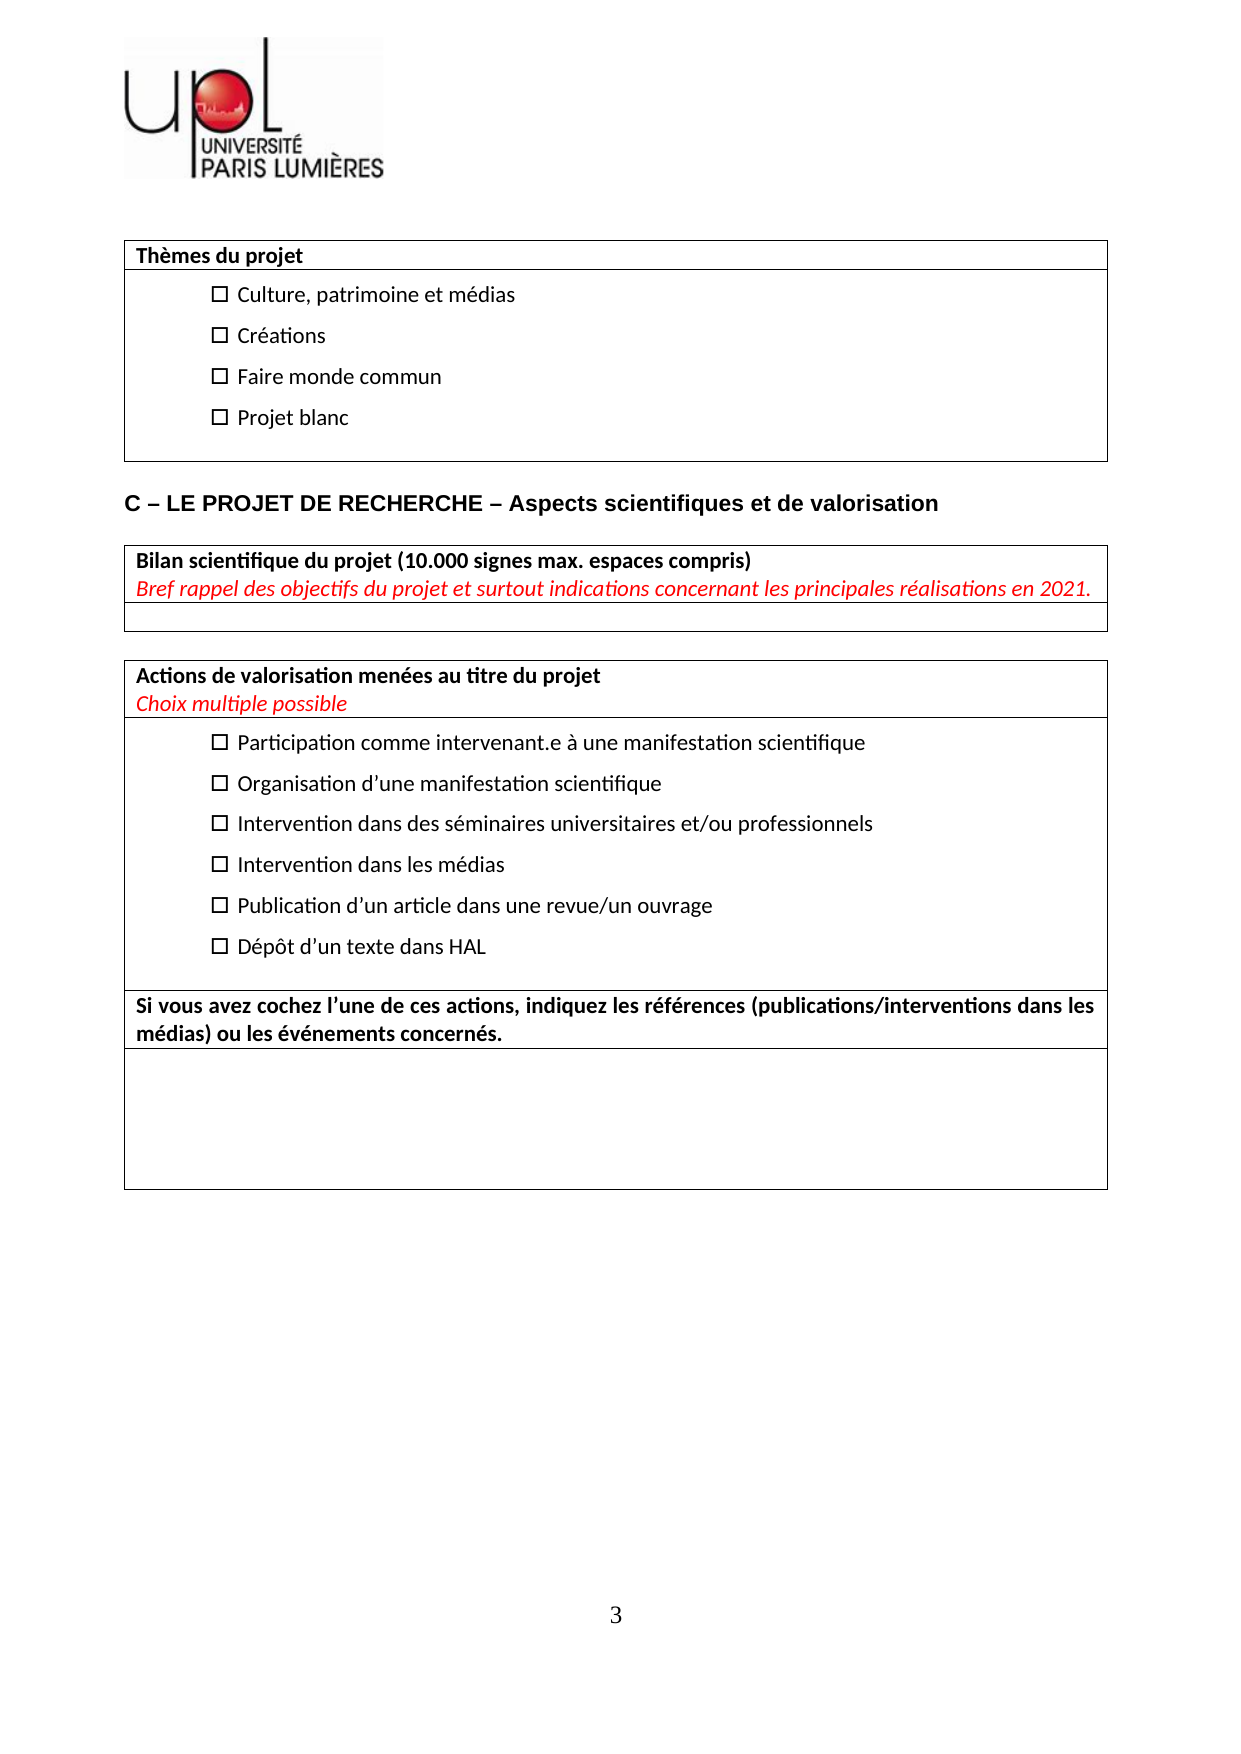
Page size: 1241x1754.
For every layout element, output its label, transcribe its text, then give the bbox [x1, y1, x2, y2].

table_cell □ Culture, patrimoine et médias □ Créations □ Faire monde commun □ Projet blanc [125, 270, 1107, 461]
table_cell [125, 1049, 1107, 1189]
table_cell Si vous avez cochez l’une de ces actions, indiquez les références (publications/interventions dans les médias) ou les événements concernés. [125, 991, 1107, 1047]
table_cell □ Participation comme intervenant.e à une manifestation scientifique □ Organisation d’une manifestation scientifique □ Intervention dans des séminaires universitaires et/ou professionnels □ Intervention dans les médias □ Publication d’un article dans une revue/un ouvrage □ Dépôt d’un texte dans HAL [125, 718, 1107, 990]
text C – LE PROJET DE RECHERCHE – Aspects scientifiques et de valorisation [124, 490, 1107, 517]
picture [124, 37, 384, 179]
table_header Thèmes du projet [125, 241, 1107, 269]
table_header Bilan scientifique du projet (10.000 signes max. espaces compris) Bref rappel des objectifs du projet et surtout indications concernant les principales réalisations en 2021. [125, 546, 1107, 602]
table_cell [125, 603, 1107, 631]
table_header Actions de valorisation menées au titre du projet Choix multiple possible [125, 661, 1107, 717]
